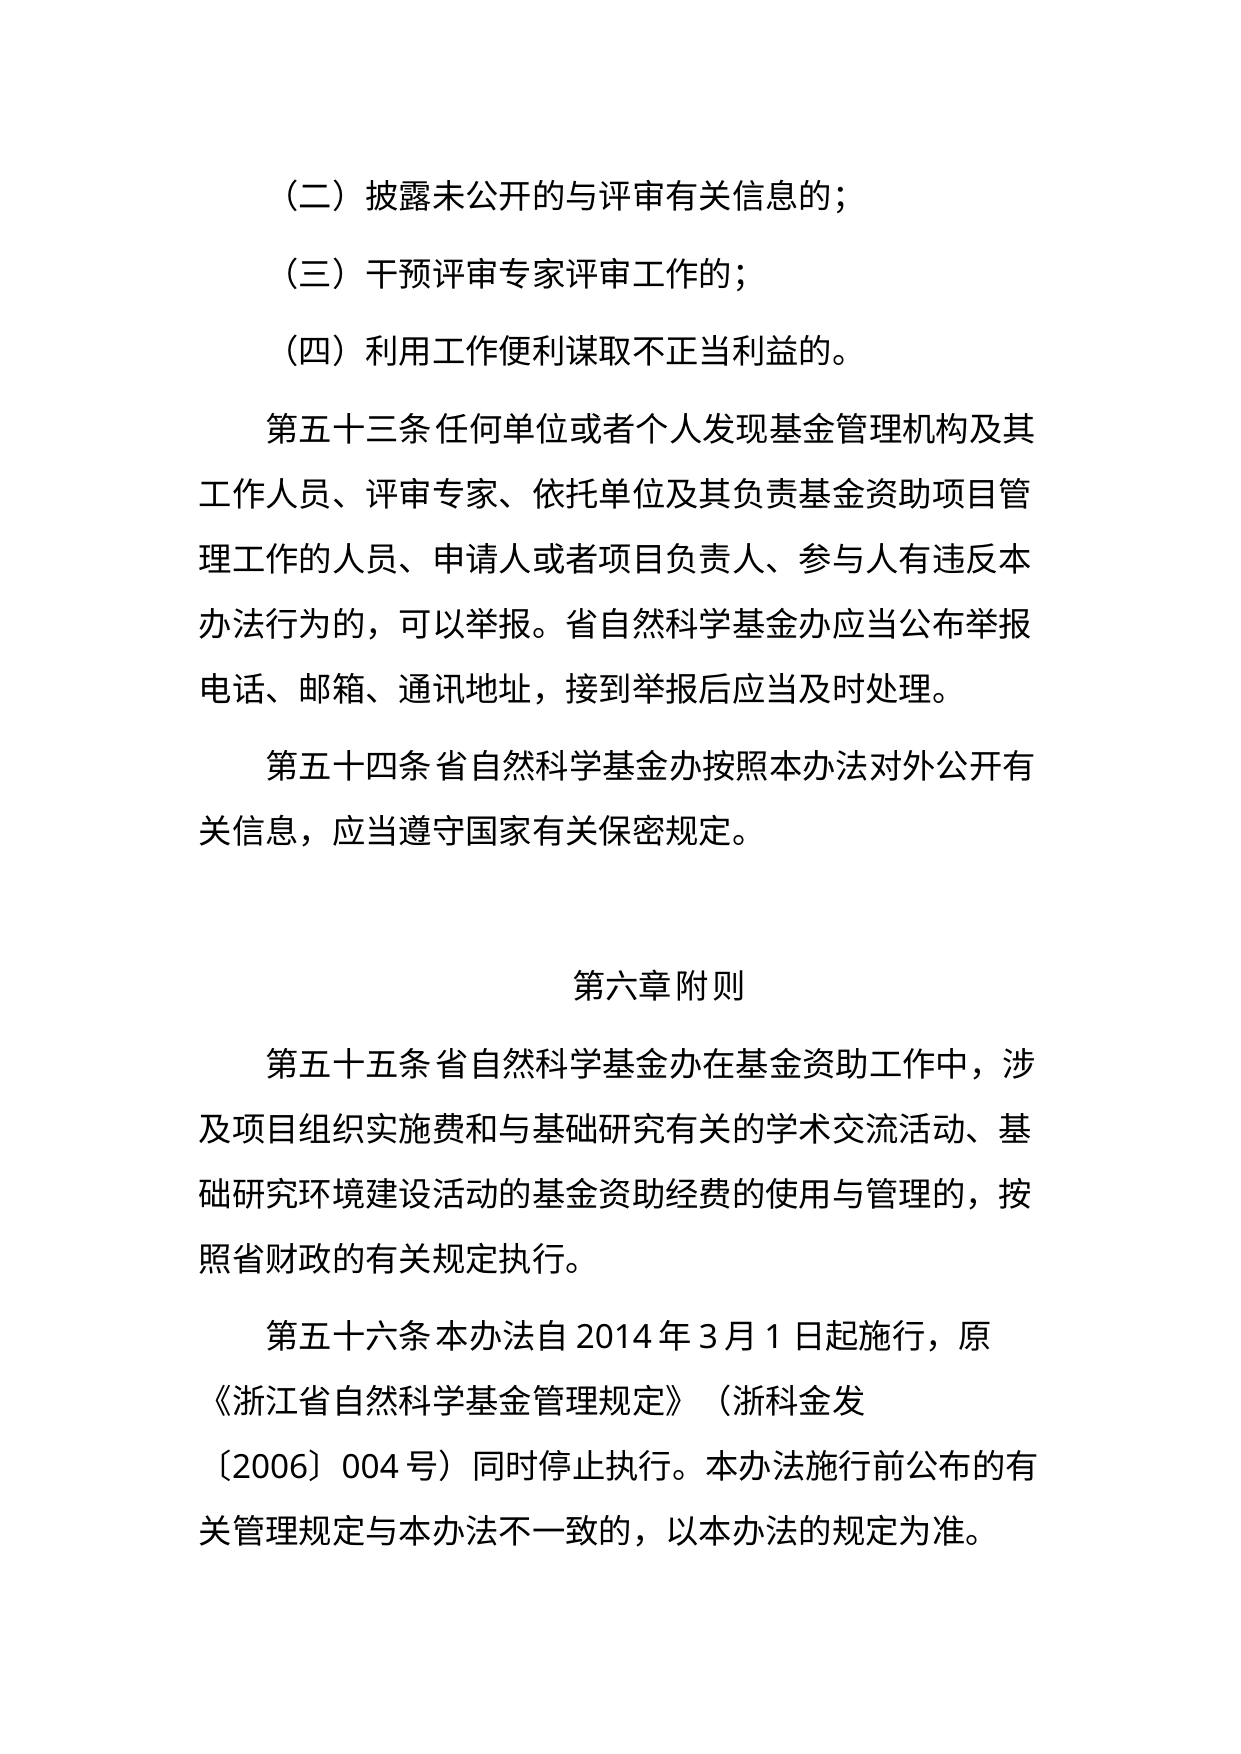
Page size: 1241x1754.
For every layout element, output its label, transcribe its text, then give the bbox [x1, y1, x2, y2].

text 第五十三条 任何单位或者个人发现基金管理机构及其工作人员、评审专家、依托单位及其负责基金资助项目管理工作的人员、申请人或者项目负责人、参与人有违反本办法行为的，可以举报。省自然科学基金办应当公布举报电话、邮箱、通讯地址，接到举报后应当及时处理。 [198, 394, 1053, 719]
text 第五十五条 省自然科学基金办在基金资助工作中，涉及项目组织实施费和与基础研究有关的学术交流活动、基础研究环境建设活动的基金资助经费的使用与管理的，按照省财政的有关规定执行。 [198, 1029, 1053, 1289]
text （三）干预评审专家评审工作的； [198, 239, 1053, 304]
text 第五十四条 省自然科学基金办按照本办法对外公开有关信息，应当遵守国家有关保密规定。 [198, 732, 1053, 862]
text （四）利用工作便利谋取不正当利益的。 [198, 317, 1053, 382]
text 第六章 附 则 [198, 952, 1053, 1017]
text 第五十六条 本办法自2014年3月1 日起施行，原《浙江省自然科学基金管理规定》（浙科金发〔2006〕004号）同时停止执行。本办法施行前公布的有关管理规定与本办法不一致的，以本办法的规定为准。 [198, 1302, 1053, 1562]
text （二）披露未公开的与评审有关信息的； [198, 162, 1053, 227]
